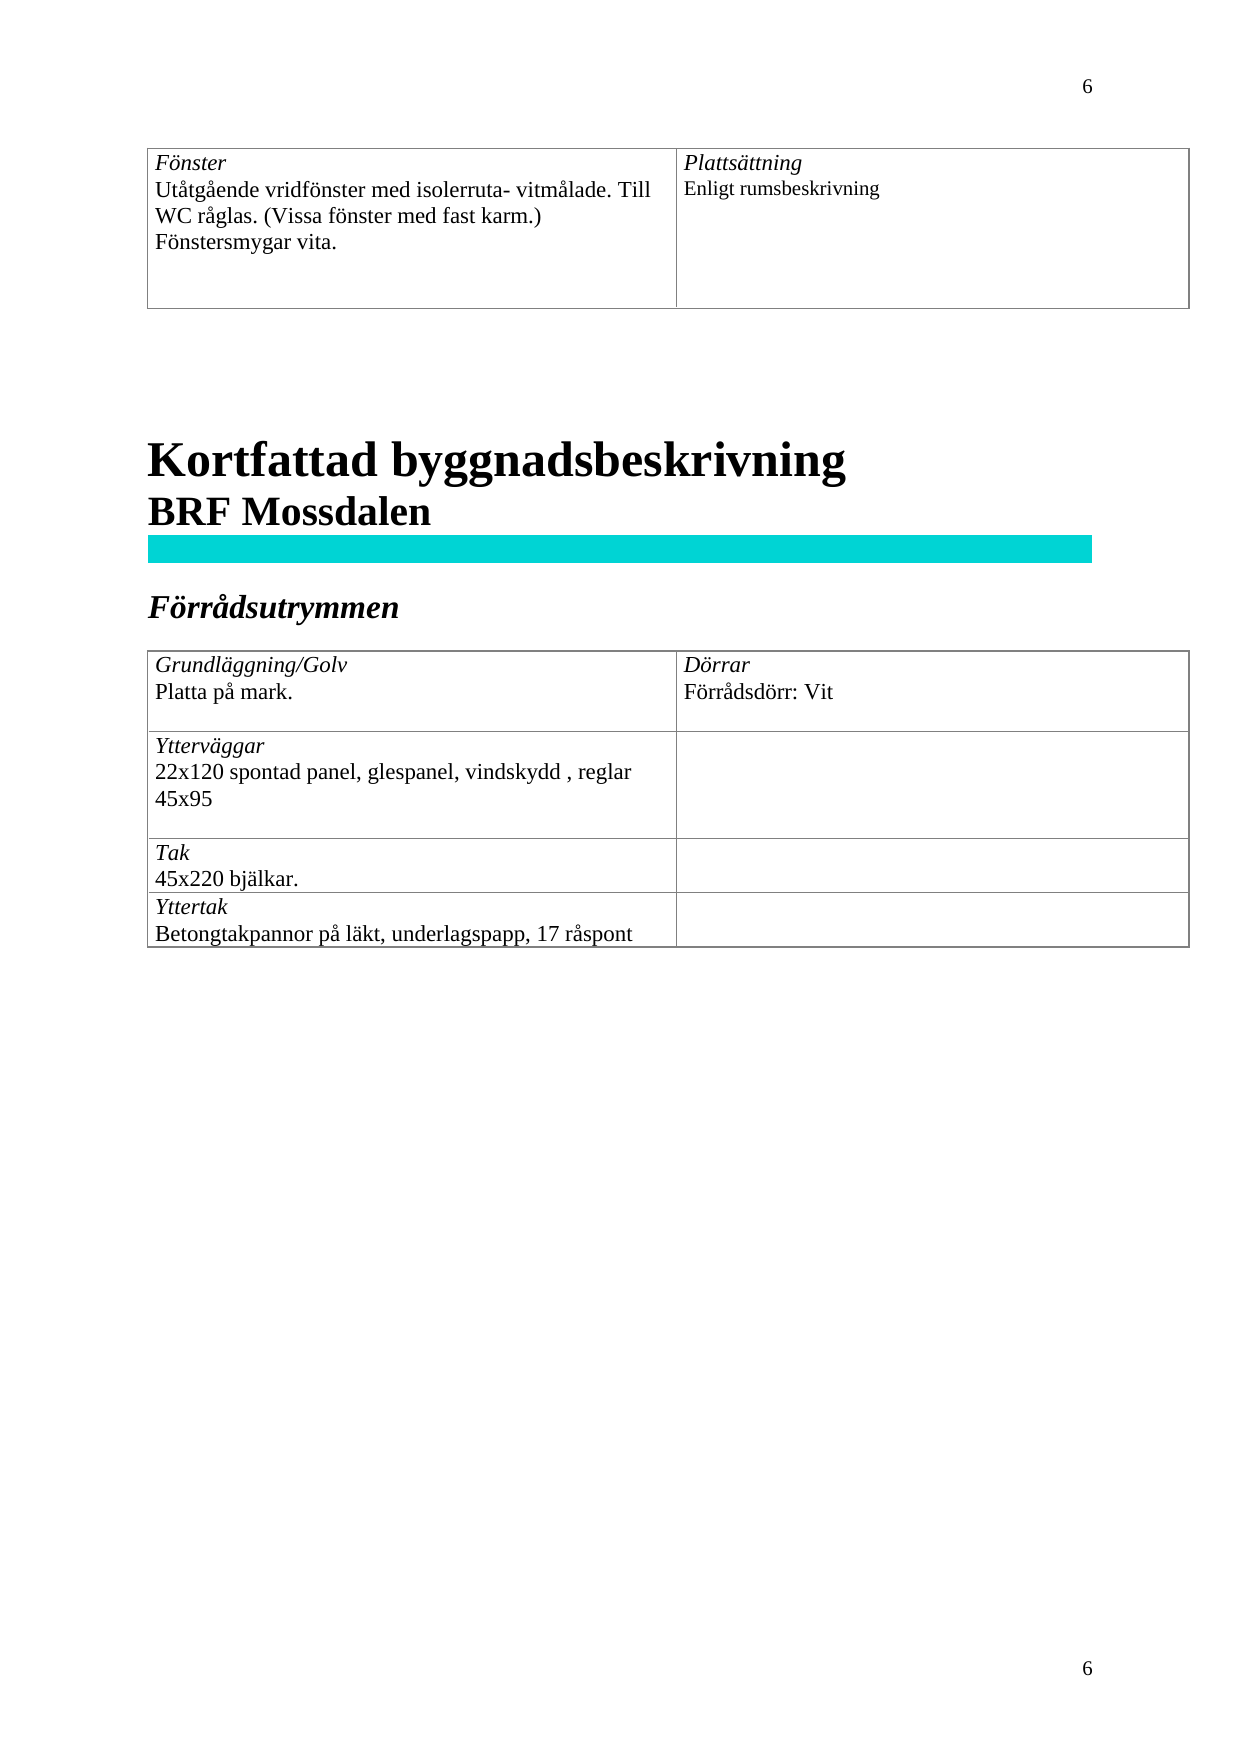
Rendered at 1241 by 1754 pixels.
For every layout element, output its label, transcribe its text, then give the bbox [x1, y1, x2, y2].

table_cell Fönster Utåtgående vridfönster med isolerruta- vitmålade. Till WC råglas. (Vissa fönster med fast karm.) Fönstersmygar vita. [148, 149, 676, 307]
table_cell Tak 45x220 bjälkar. [148, 839, 676, 892]
table_cell [677, 732, 1188, 837]
text Förrådsutrymmen [148, 587, 1092, 626]
table_cell [677, 839, 1188, 892]
table_cell Plattsättning Enligt rumsbeskrivning [677, 149, 1188, 307]
table_header Grundläggning/Golv Platta på mark. [148, 652, 676, 731]
table_cell Yttertak Betongtakpannor på läkt, underlagspapp, 17 råspont [148, 893, 676, 946]
text BRF Mossdalen [148, 487, 1092, 535]
table_cell Ytterväggar 22x120 spontad panel, glespanel, vindskydd , reglar 45x95 [148, 732, 676, 837]
table_header Dörrar Förrådsdörr: Vit [677, 652, 1188, 731]
text Kortfattad byggnadsbeskrivning [148, 429, 1092, 487]
table_cell [677, 893, 1188, 946]
